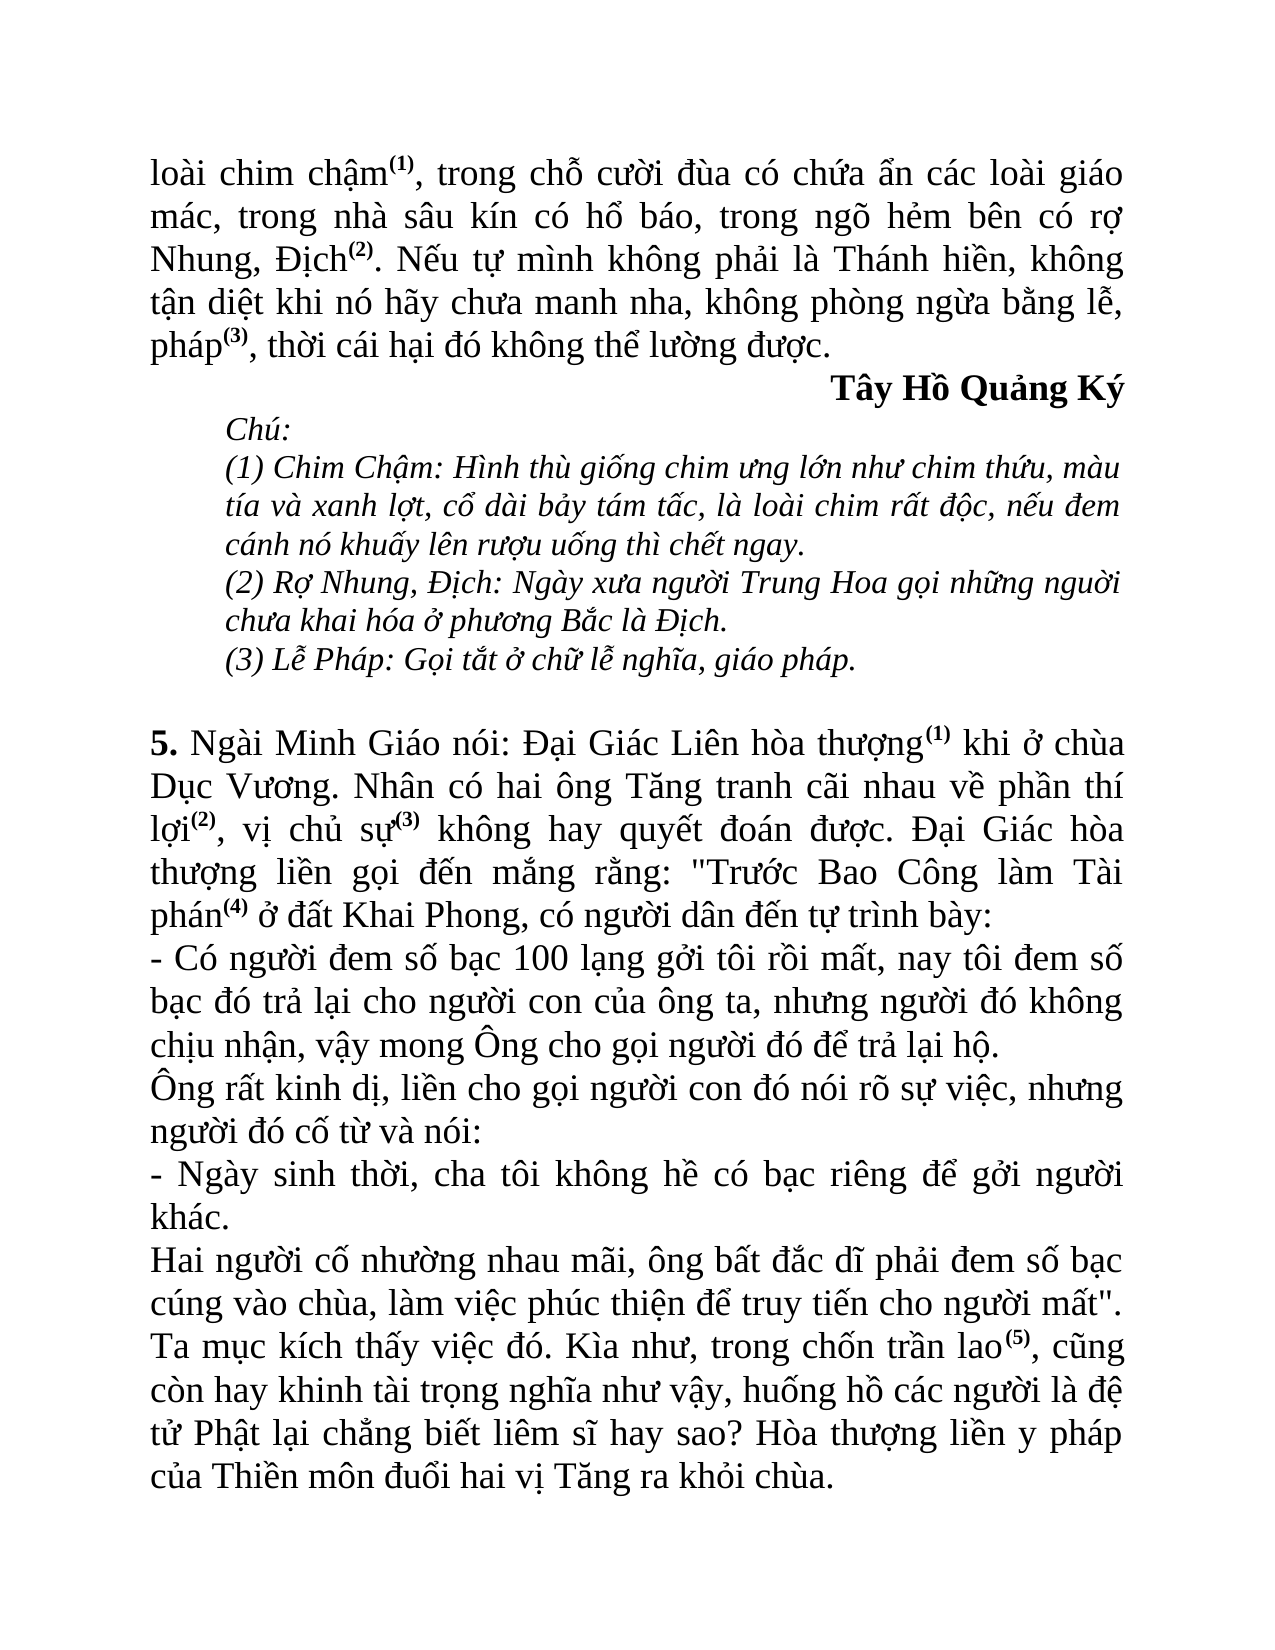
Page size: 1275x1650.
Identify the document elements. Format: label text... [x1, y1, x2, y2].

text Chú: [225, 409, 1125, 447]
text (2) Rợ Nhung, Ðịch: Ngày xưa người Trung Hoa gọi những nguời chưa khai hóa ở phương Bắc là Ðịch. [225, 562, 1125, 639]
text (3) Lễ Pháp: Gọi tắt ở chữ lễ nghĩa, giáo pháp. [225, 639, 1125, 677]
text Hai người cố nhường nhau mãi, ông bất đắc dĩ phải đem số bạc cúng vào chùa, làm việc phúc thiện để truy tiến cho người mất". Ta mục kích thấy việc đó. Kìa như, trong chốn trần lao(5), cũng còn hay khinh tài trọng nghĩa như vậy, huống hồ các người là đệ tử Phật lại chẳng biết liêm sĩ hay sao? Hòa thượng liền y pháp của Thiền môn đuổi hai vị Tăng ra khỏi chùa. [150, 1238, 1125, 1496]
text - Ngày sinh thời, cha tôi không hề có bạc riêng để gởi người khác. [150, 1151, 1125, 1238]
text - Có người đem số bạc 100 lạng gởi tôi rồi mất, nay tôi đem số bạc đó trả lại cho người con của ông ta, nhưng người đó không chịu nhận, vậy mong Ông cho gọi người đó để trả lại hộ. [150, 936, 1125, 1065]
text Ông rất kinh dị, liền cho gọi người con đó nói rõ sự việc, nhưng người đó cố từ và nói: [150, 1065, 1125, 1151]
text (1) Chim Chậm: Hình thù giống chim ưng lớn như chim thứu, màu tía và xanh lợt, cổ dài bảy tám tấc, là loài chim rất độc, nếu đem cánh nó khuấy lên rượu uống thì chết ngay. [225, 447, 1125, 562]
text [150, 150, 1125, 366]
text 5. Ngài Minh Giáo nói: Ðại Giác Liên hòa thượng(1) khi ở chùa Dục Vương. Nhân có hai ông Tăng tranh cãi nhau về phần thí lợi(2), vị chủ sự(3) không hay quyết đoán được. Ðại Giác hòa thượng liền gọi đến mắng rằng: "Trước Bao Công làm Tài phán(4) ở đất Khai Phong, có người dân đến tự trình bày: [150, 720, 1125, 936]
text Tây Hồ Quảng Ký [150, 366, 1125, 409]
